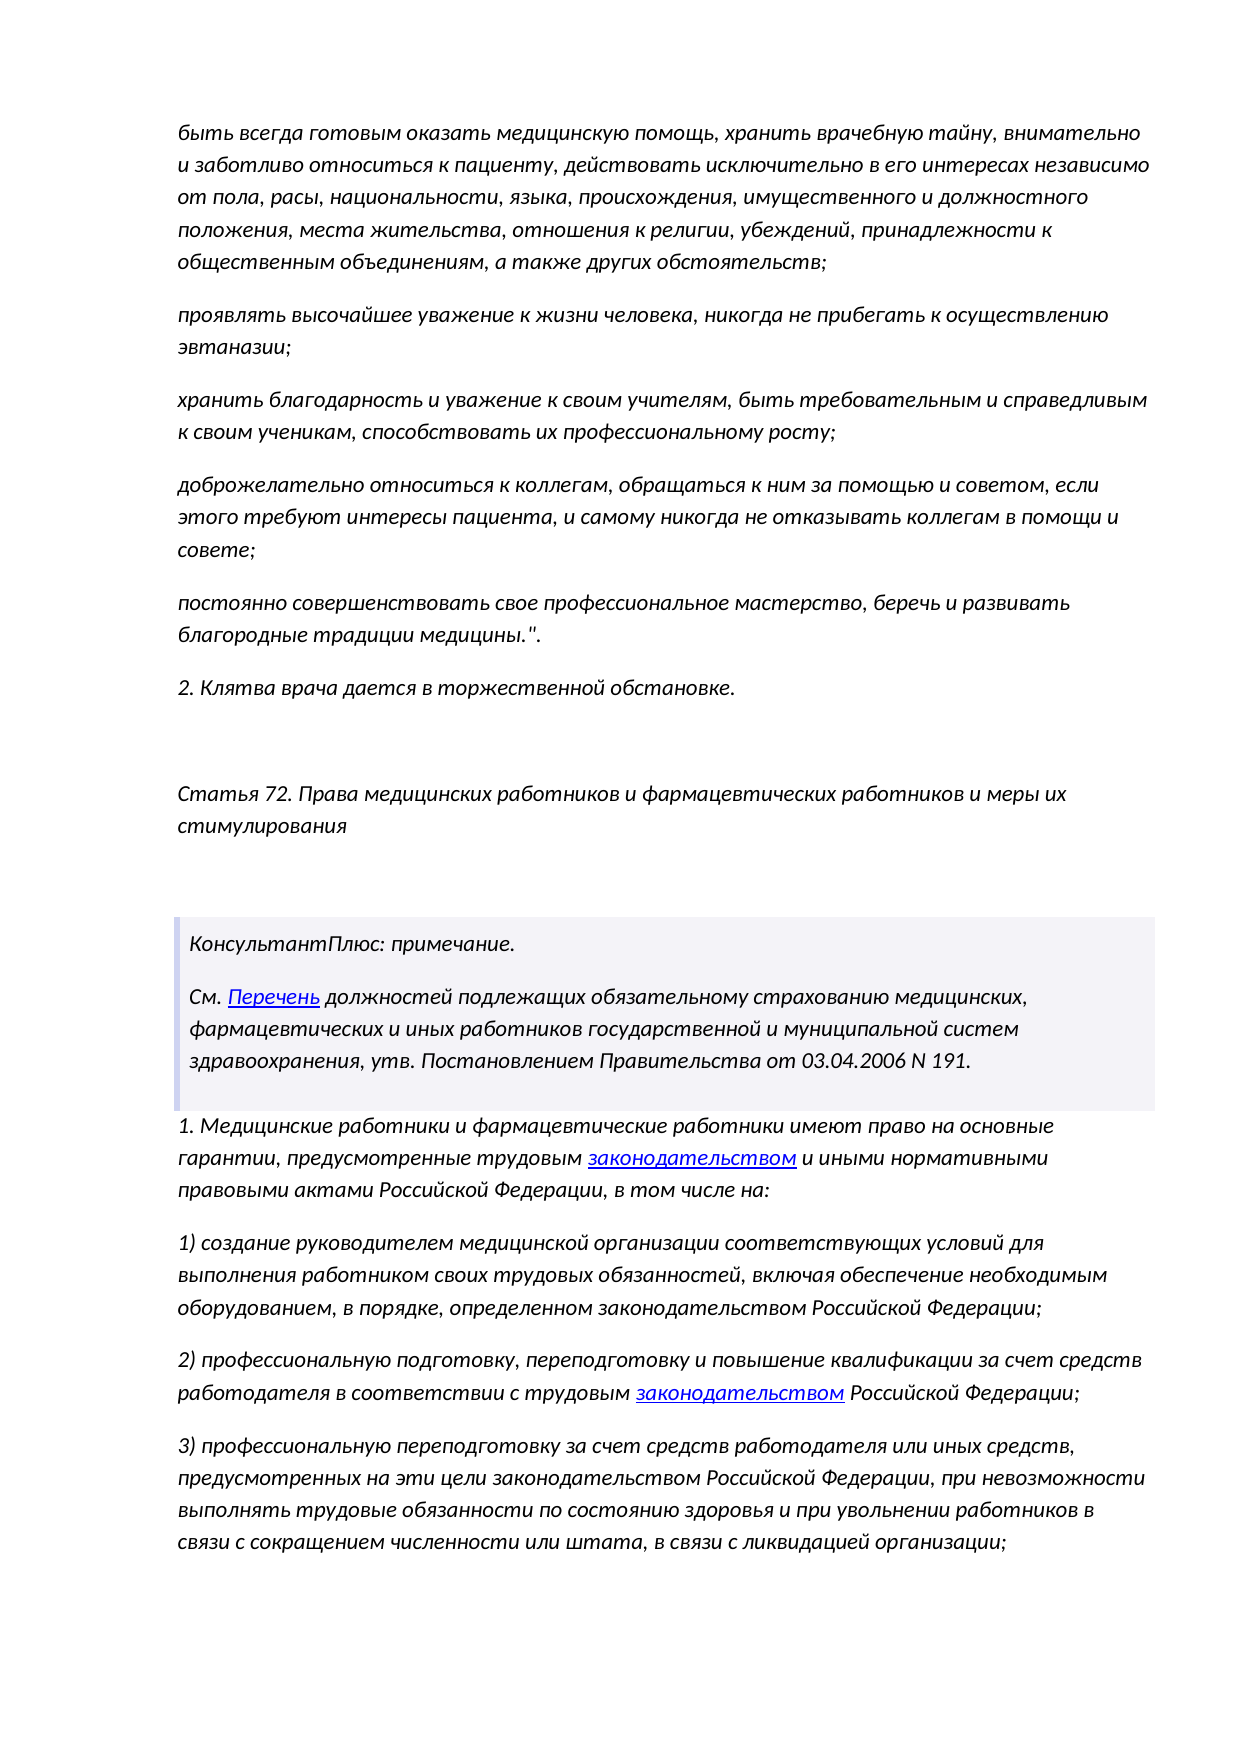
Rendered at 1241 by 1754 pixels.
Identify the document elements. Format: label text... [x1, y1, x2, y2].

text Статья 72. Права медицинских работников и фармацевтических работников и меры их стимулирования [177, 779, 1152, 839]
text 1) создание руководителем медицинской организации соответствующих условий для выполнения работником своих трудовых обязанностей, включая обеспечение необходимым оборудованием, в порядке, определенном законодательством Российской Федерации; [177, 1228, 1152, 1321]
text 2) профессиональную подготовку, переподготовку и повышение квалификации за счет средств работодателя в соответствии с трудовым законодательством Российской Федерации; [177, 1346, 1152, 1406]
text 2. Клятва врача дается в торжественной обстановке. [177, 673, 1152, 701]
text постоянно совершенствовать свое профессиональное мастерство, беречь и развивать благородные традиции медицины.". [177, 588, 1152, 648]
text хранить благодарность и уважение к своим учителям, быть требовательным и справедливым к своим ученикам, способствовать их профессиональному росту; [177, 385, 1152, 445]
text 3) профессиональную переподготовку за счет средств работодателя или иных средств, предусмотренных на эти цели законодательством Российской Федерации, при невозможности выполнять трудовые обязанности по состоянию здоровья и при увольнении работников в связи с сокращением численности или штата, в связи с ликвидацией организации; [177, 1431, 1152, 1555]
text доброжелательно относиться к коллегам, обращаться к ним за помощью и советом, если этого требуют интересы пациента, и самому никогда не отказывать коллегам в помощи и совете; [177, 470, 1152, 563]
text проявлять высочайшее уважение к жизни человека, никогда не прибегать к осуществлению эвтаназии; [177, 300, 1152, 360]
text 1. Медицинские работники и фармацевтические работники имеют право на основные гарантии, предусмотренные трудовым законодательством и иными нормативными правовыми актами Российской Федерации, в том числе на: [177, 1111, 1152, 1203]
table_header КонсультантПлюс: примечание. См. Перечень должностей подлежащих обязательному страхованию медицинских, фармацевтических и иных работников государственной и муниципальной систем здравоохранения, утв. Постановлением Правительства от 03.04.2006 N 191. [180, 917, 1149, 1111]
text быть всегда готовым оказать медицинскую помощь, хранить врачебную тайну, внимательно и заботливо относиться к пациенту, действовать исключительно в его интересах независимо от пола, расы, национальности, языка, происхождения, имущественного и должностного положения, места жительства, отношения к религии, убеждений, принадлежности к общественным объединениям, а также других обстоятельств; [177, 118, 1152, 275]
